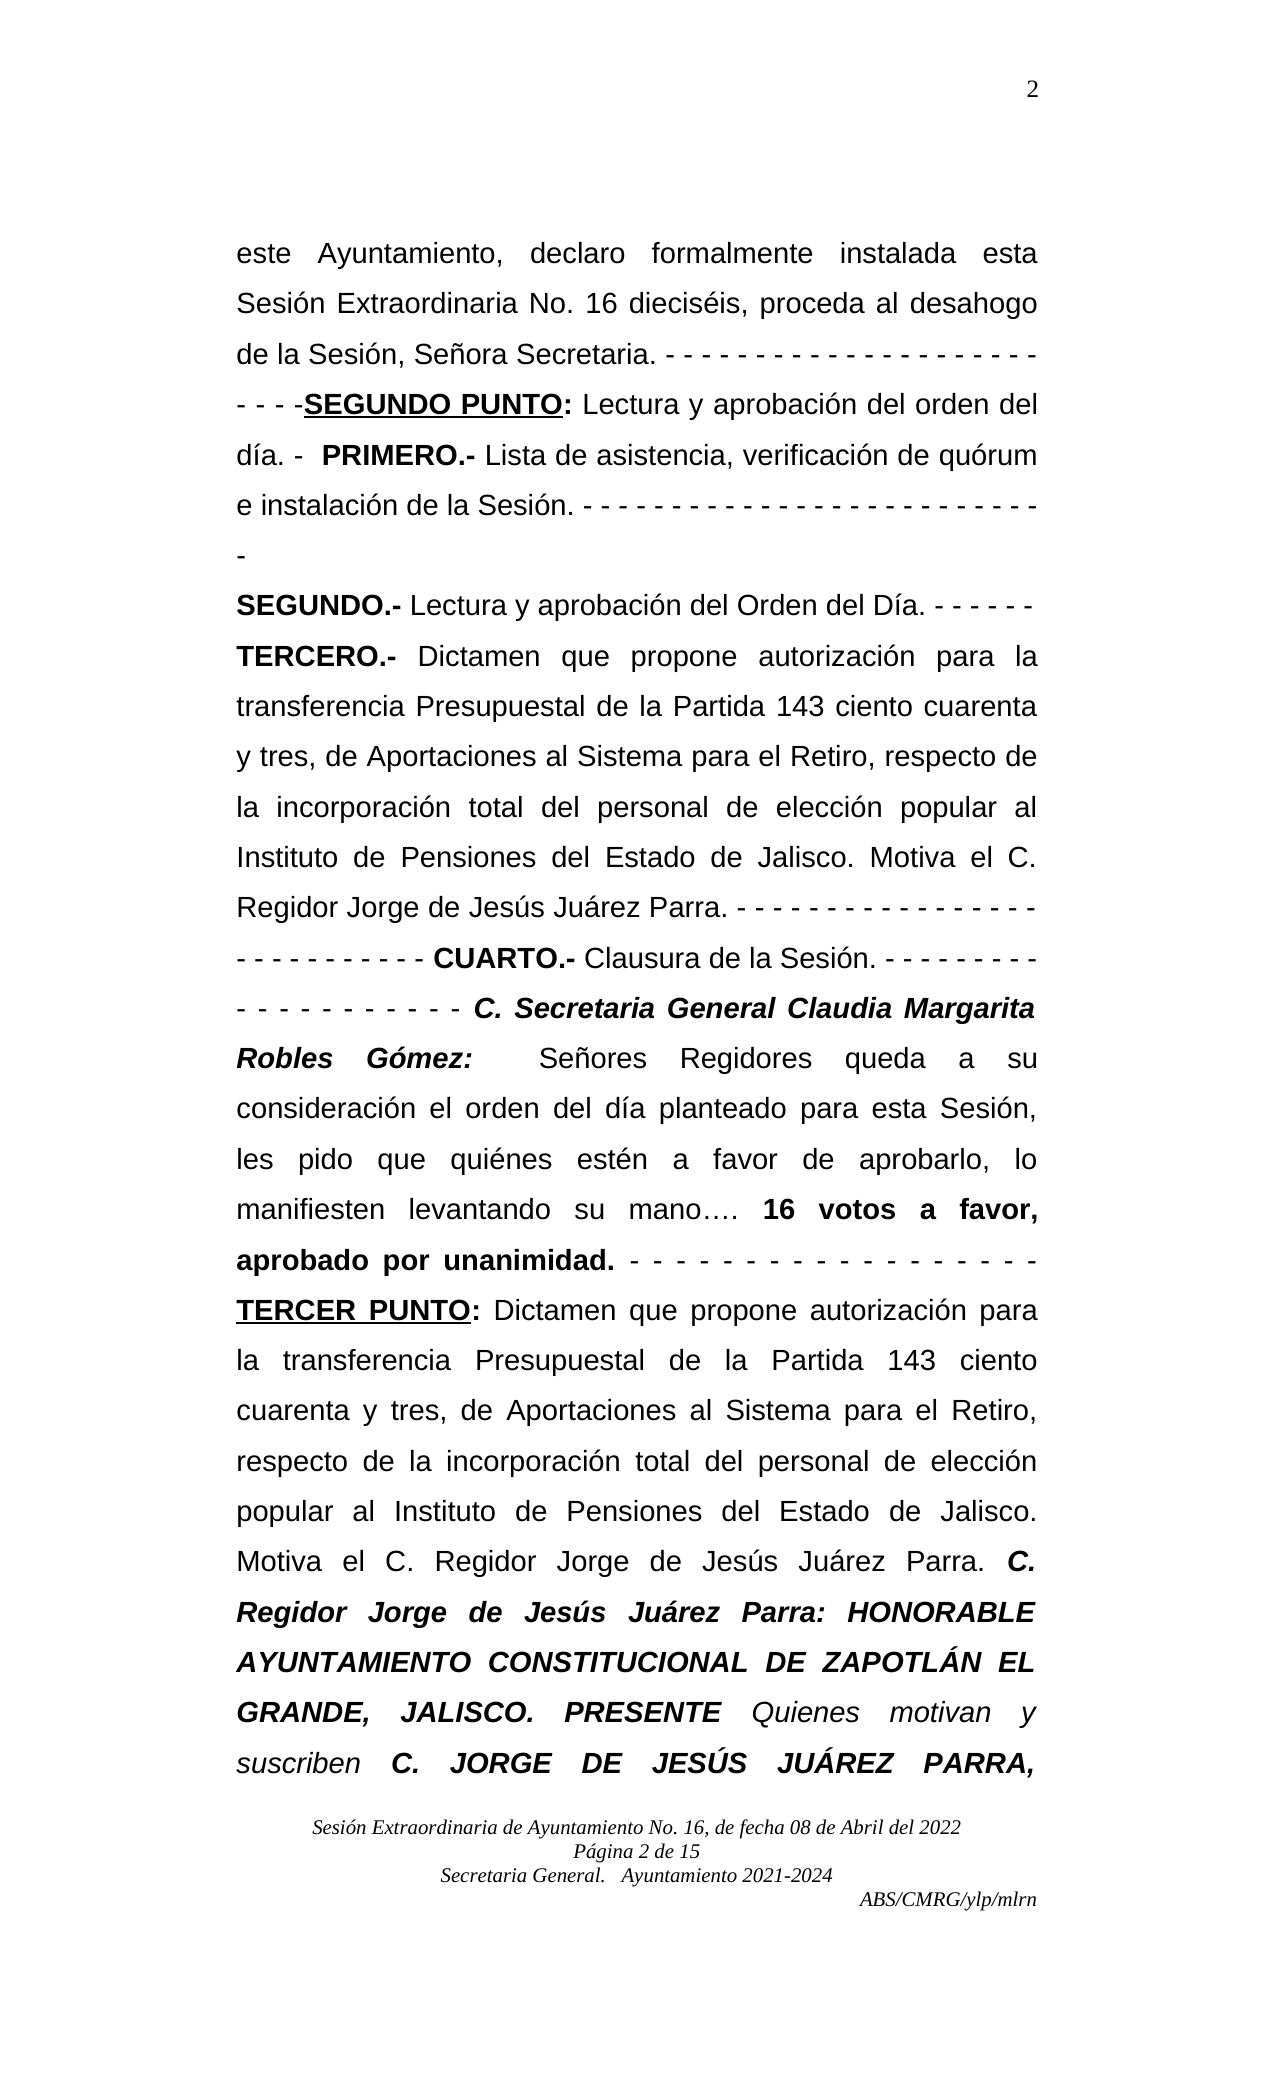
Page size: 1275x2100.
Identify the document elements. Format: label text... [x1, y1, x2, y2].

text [236, 639, 1039, 1779]
text SEGUNDO.- Lectura y aprobación del Orden del Día. - - - - - - [236, 588, 1039, 622]
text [236, 236, 1039, 572]
